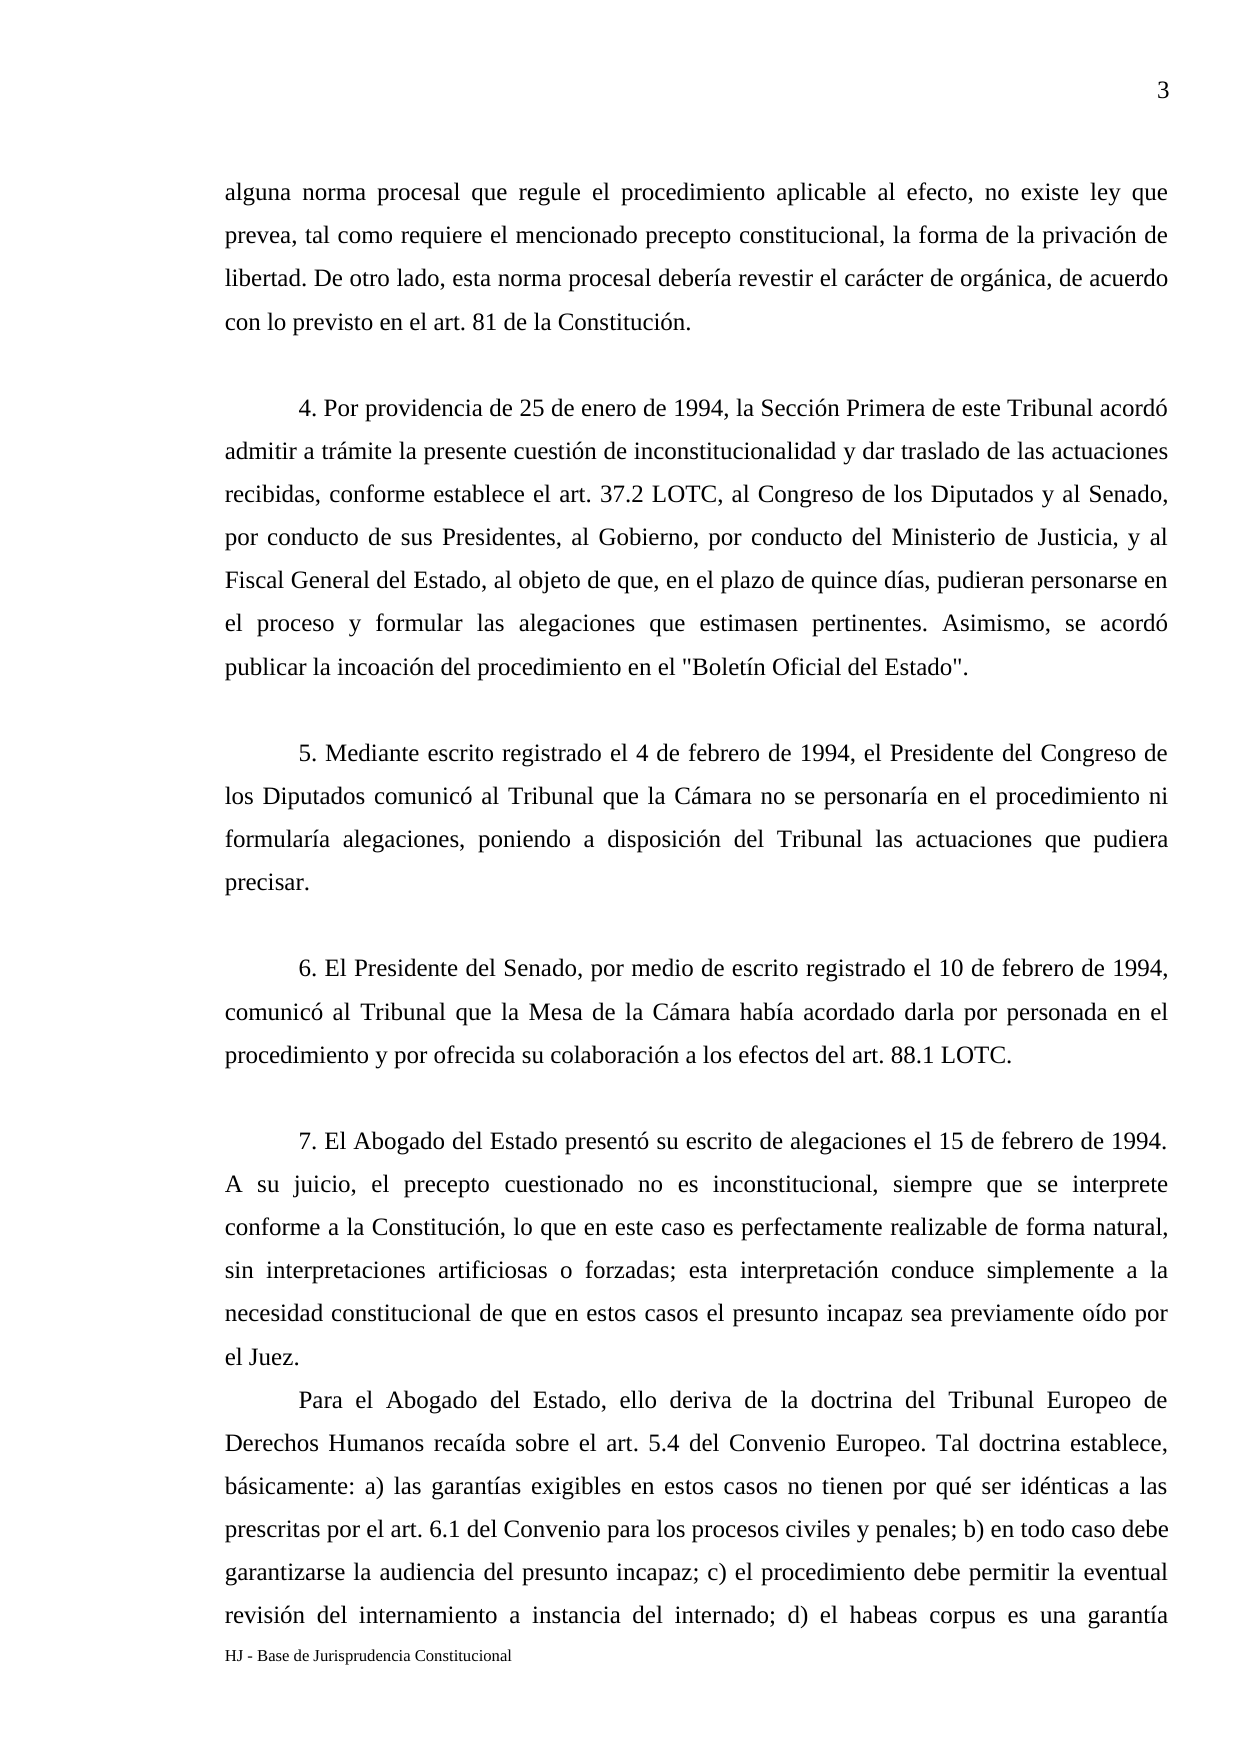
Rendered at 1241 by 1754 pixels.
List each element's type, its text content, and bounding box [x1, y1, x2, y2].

text 7. El Abogado del Estado presentó su escrito de alegaciones el 15 de febrero de 1994. A su juicio, el precepto cuestionado no es inconstitucional, siempre que se interprete conforme a la Constitución, lo que en este caso es perfectamente realizable de forma natural, sin interpretaciones artificiosas o forzadas; esta interpretación conduce simplemente a la necesidad constitucional de que en estos casos el presunto incapaz sea previamente oído por el Juez. [224, 1126, 1169, 1370]
text 6. El Presidente del Senado, por medio de escrito registrado el 10 de febrero de 1994, comunicó al Tribunal que la Mesa de la Cámara había acordado darla por personada en el procedimiento y por ofrecida su colaboración a los efectos del art. 88.1 LOTC. [224, 953, 1169, 1068]
text 4. Por providencia de 25 de enero de 1994, la Sección Primera de este Tribunal acordó admitir a trámite la presente cuestión de inconstitucionalidad y dar traslado de las actuaciones recibidas, conforme establece el art. 37.2 LOTC, al Congreso de los Diputados y al Senado, por conducto de sus Presidentes, al Gobierno, por conducto del Ministerio de Justicia, y al Fiscal General del Estado, al objeto de que, en el plazo de quince días, pudieran personarse en el proceso y formular las alegaciones que estimasen pertinentes. Asimismo, se acordó publicar la incoación del procedimiento en el "Boletín Oficial del Estado". [224, 393, 1169, 680]
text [224, 177, 1169, 335]
text 5. Mediante escrito registrado el 4 de febrero de 1994, el Presidente del Congreso de los Diputados comunicó al Tribunal que la Cámara no se personaría en el procedimiento ni formularía alegaciones, poniendo a disposición del Tribunal las actuaciones que pudiera precisar. [224, 738, 1169, 896]
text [224, 1385, 1169, 1629]
